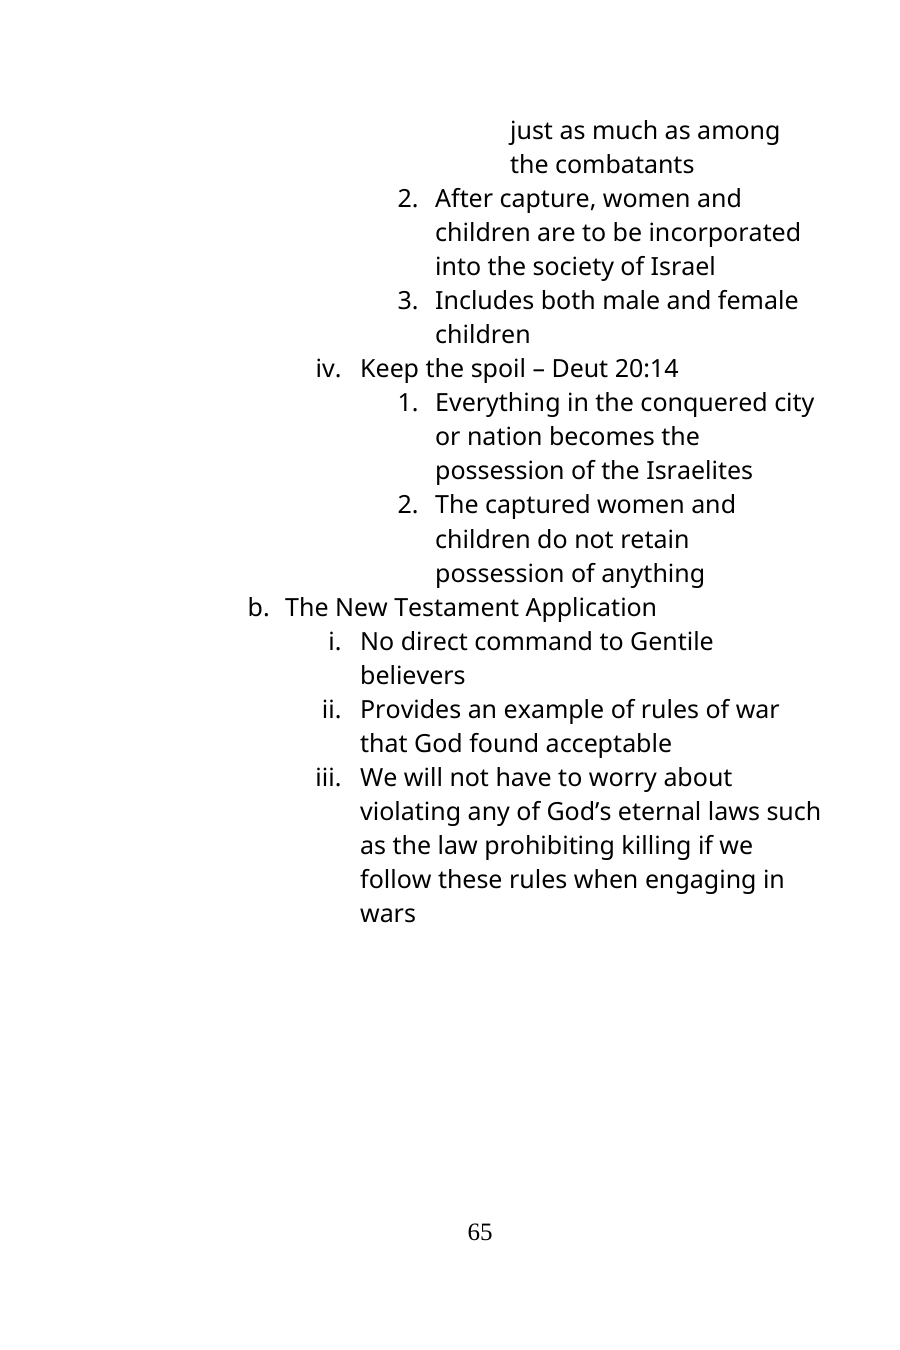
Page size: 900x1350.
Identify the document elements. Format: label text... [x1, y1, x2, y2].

list A siege could cause starvation and death among non-combatants just as much as among the combatants [472, 112, 825, 181]
list No direct command to Gentile believers [341, 623, 825, 692]
list The New Testament Application [247, 589, 825, 623]
list Everything in the conquered city or nation becomes the possession of the Israelites [397, 385, 825, 487]
list Provides an example of rules of war that God found acceptable [341, 692, 825, 760]
list Includes both male and female children [397, 283, 825, 351]
list Keep the spoil – Deut 20:14 [341, 351, 825, 385]
list The captured women and children do not retain possession of anything [397, 487, 825, 589]
list After capture, women and children are to be incorporated into the society of Israel [397, 181, 825, 283]
list We will not have to worry about violating any of God’s eternal laws such as the law prohibiting killing if we follow these rules when engaging in wars [341, 760, 825, 930]
